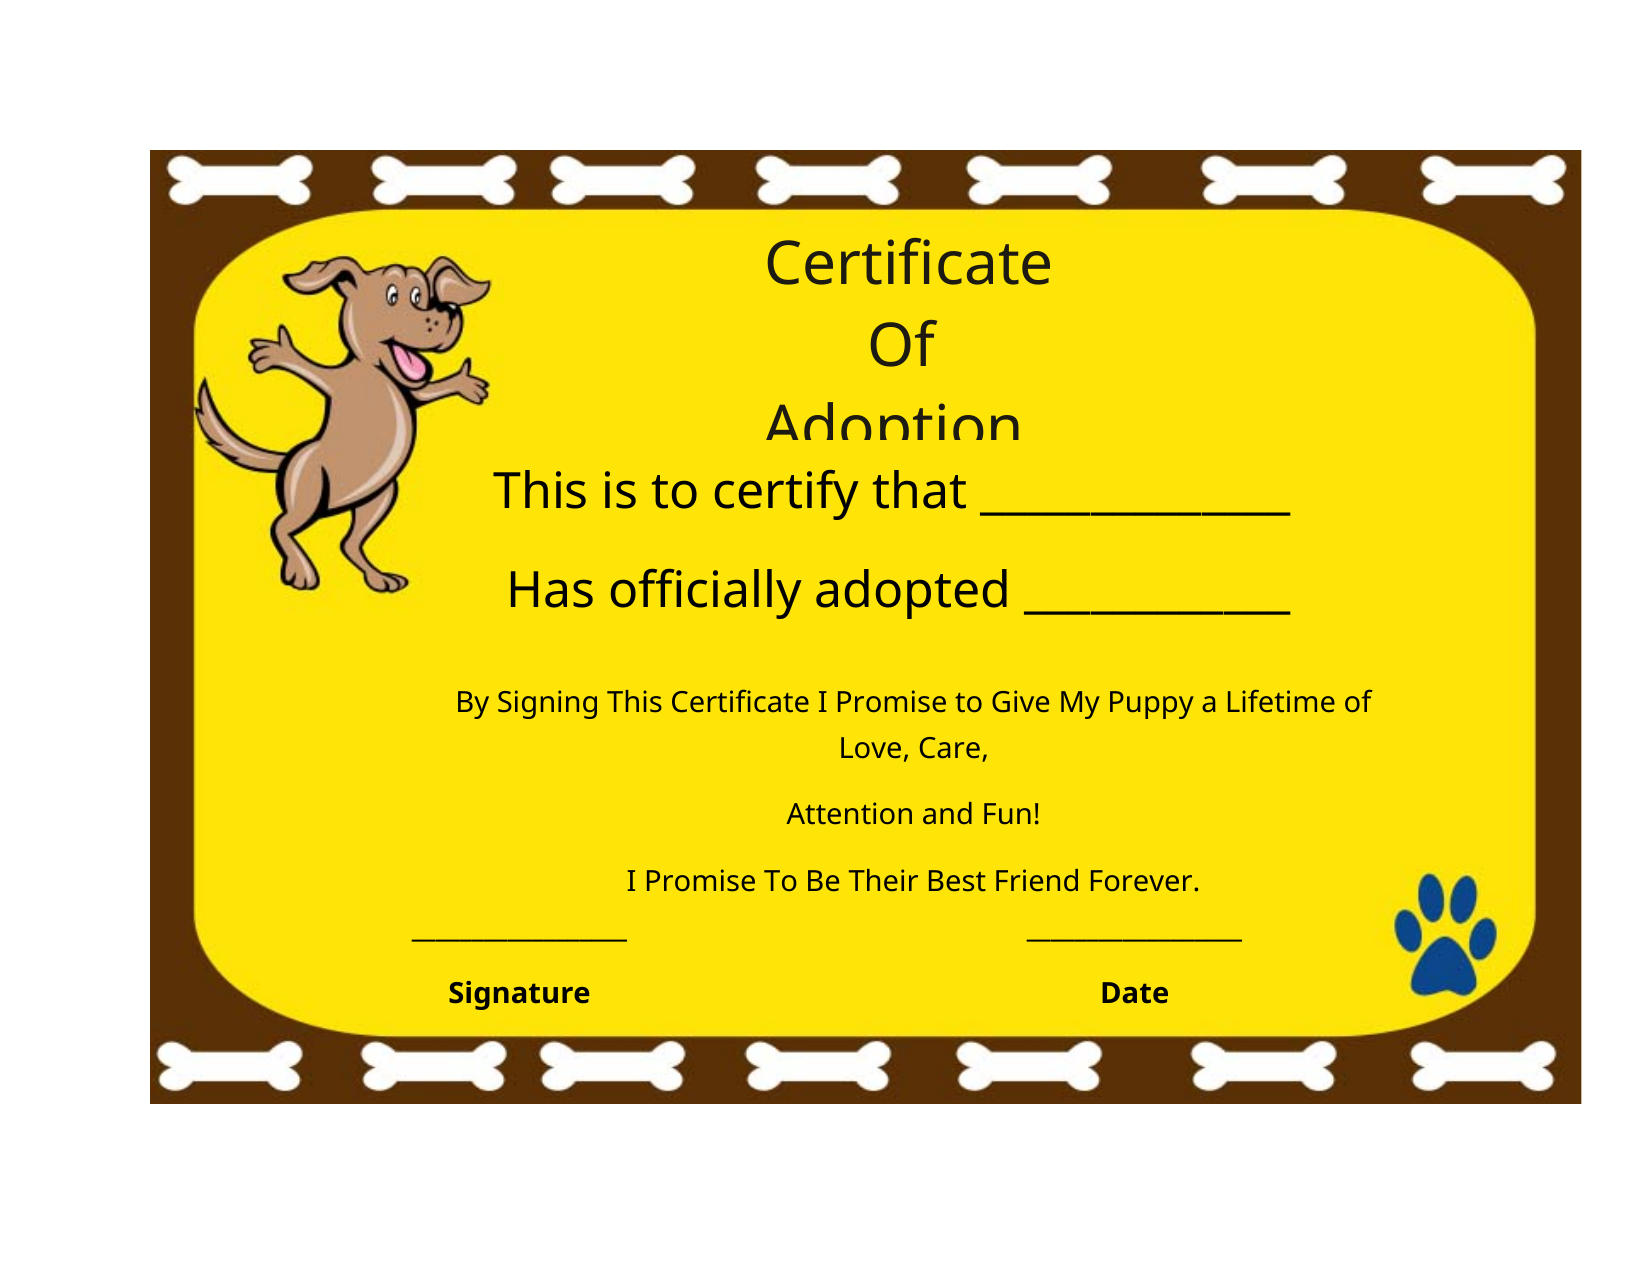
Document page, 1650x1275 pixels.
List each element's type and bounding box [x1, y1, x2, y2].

picture [150, 150, 1582, 1104]
